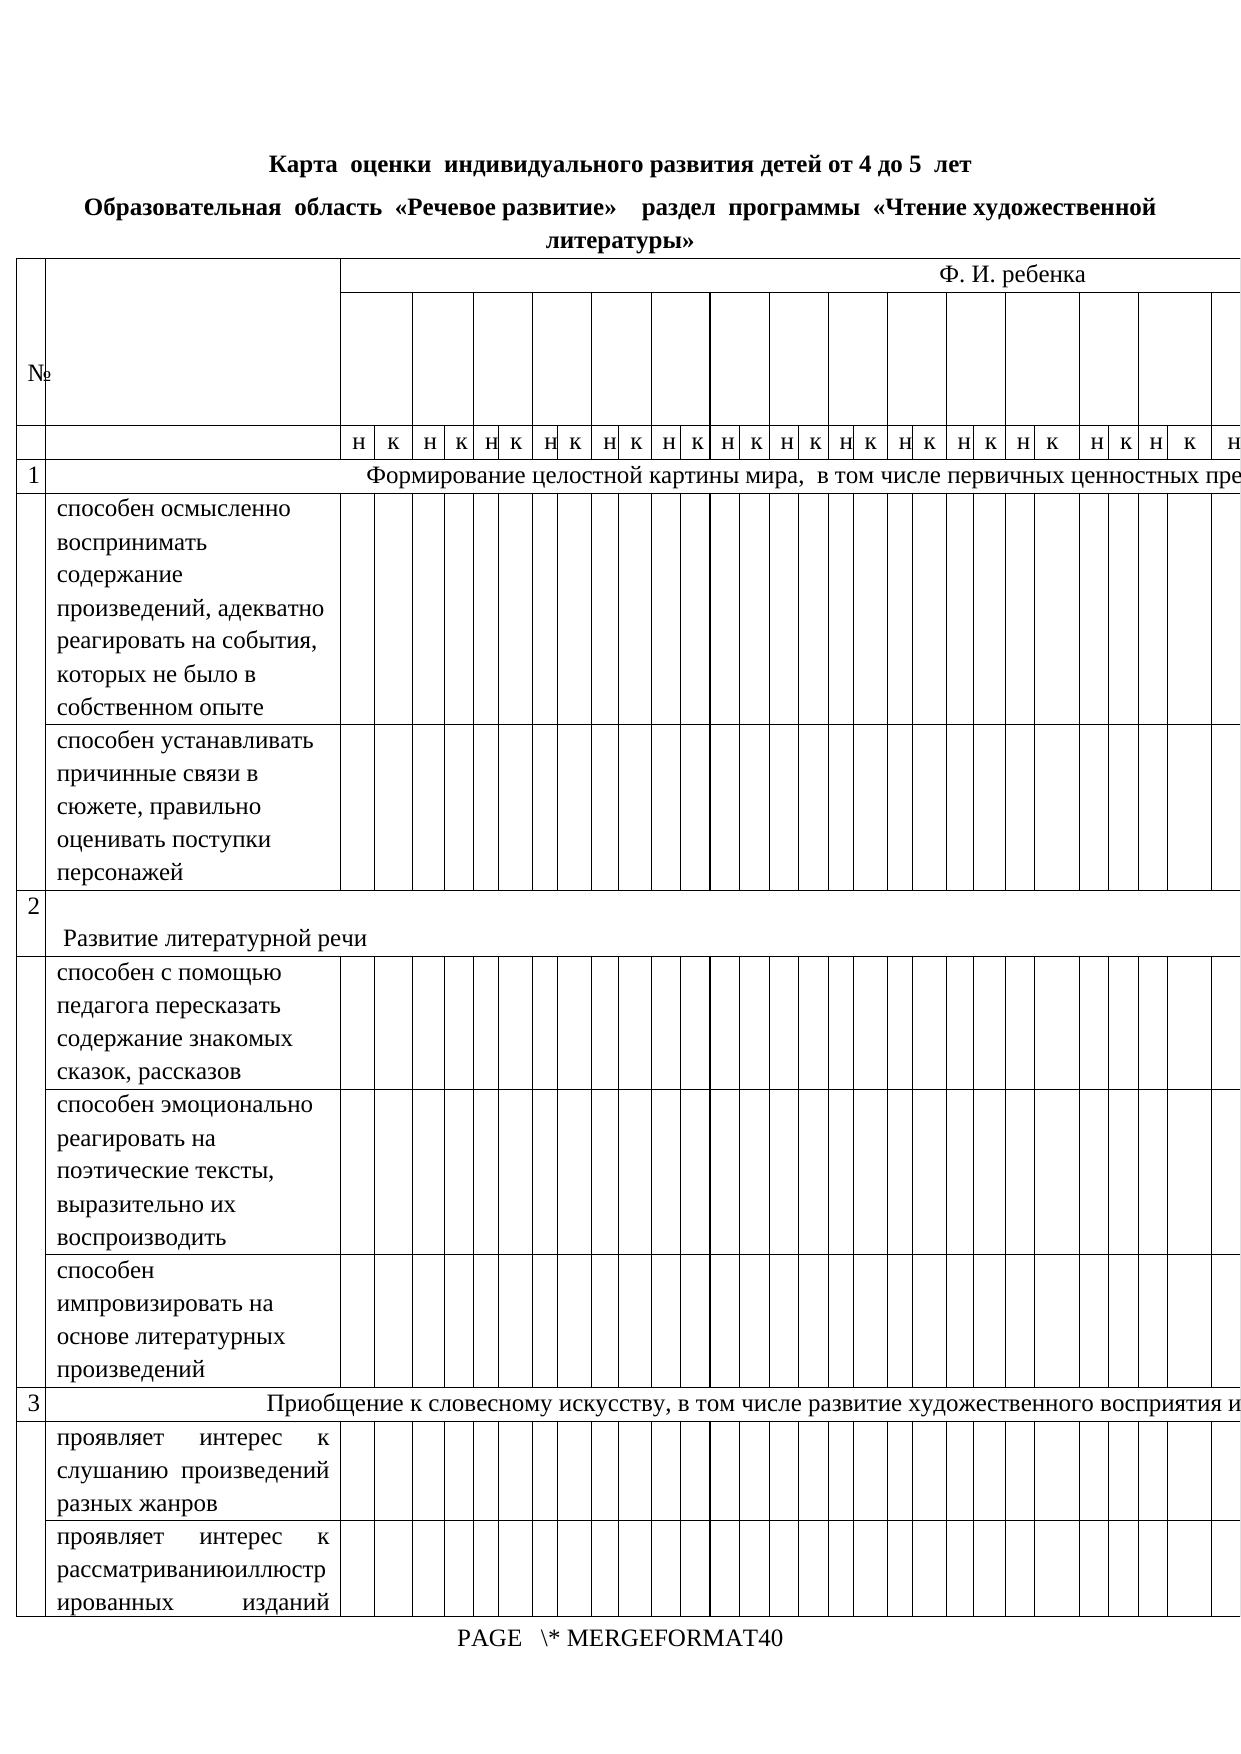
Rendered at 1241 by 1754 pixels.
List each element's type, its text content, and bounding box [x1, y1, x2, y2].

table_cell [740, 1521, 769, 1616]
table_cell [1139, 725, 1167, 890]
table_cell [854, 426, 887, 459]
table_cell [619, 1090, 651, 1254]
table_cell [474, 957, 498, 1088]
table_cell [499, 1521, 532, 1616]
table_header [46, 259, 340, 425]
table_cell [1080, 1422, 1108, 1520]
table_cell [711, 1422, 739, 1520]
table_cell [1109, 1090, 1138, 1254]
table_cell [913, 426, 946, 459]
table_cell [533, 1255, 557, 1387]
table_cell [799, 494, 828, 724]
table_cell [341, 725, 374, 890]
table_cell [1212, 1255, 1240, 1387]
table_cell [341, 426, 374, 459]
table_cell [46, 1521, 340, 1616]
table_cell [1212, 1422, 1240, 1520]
text Образовательная область «Речевое развитие» раздел программы «Чтение художественной литературы» [75, 192, 1165, 254]
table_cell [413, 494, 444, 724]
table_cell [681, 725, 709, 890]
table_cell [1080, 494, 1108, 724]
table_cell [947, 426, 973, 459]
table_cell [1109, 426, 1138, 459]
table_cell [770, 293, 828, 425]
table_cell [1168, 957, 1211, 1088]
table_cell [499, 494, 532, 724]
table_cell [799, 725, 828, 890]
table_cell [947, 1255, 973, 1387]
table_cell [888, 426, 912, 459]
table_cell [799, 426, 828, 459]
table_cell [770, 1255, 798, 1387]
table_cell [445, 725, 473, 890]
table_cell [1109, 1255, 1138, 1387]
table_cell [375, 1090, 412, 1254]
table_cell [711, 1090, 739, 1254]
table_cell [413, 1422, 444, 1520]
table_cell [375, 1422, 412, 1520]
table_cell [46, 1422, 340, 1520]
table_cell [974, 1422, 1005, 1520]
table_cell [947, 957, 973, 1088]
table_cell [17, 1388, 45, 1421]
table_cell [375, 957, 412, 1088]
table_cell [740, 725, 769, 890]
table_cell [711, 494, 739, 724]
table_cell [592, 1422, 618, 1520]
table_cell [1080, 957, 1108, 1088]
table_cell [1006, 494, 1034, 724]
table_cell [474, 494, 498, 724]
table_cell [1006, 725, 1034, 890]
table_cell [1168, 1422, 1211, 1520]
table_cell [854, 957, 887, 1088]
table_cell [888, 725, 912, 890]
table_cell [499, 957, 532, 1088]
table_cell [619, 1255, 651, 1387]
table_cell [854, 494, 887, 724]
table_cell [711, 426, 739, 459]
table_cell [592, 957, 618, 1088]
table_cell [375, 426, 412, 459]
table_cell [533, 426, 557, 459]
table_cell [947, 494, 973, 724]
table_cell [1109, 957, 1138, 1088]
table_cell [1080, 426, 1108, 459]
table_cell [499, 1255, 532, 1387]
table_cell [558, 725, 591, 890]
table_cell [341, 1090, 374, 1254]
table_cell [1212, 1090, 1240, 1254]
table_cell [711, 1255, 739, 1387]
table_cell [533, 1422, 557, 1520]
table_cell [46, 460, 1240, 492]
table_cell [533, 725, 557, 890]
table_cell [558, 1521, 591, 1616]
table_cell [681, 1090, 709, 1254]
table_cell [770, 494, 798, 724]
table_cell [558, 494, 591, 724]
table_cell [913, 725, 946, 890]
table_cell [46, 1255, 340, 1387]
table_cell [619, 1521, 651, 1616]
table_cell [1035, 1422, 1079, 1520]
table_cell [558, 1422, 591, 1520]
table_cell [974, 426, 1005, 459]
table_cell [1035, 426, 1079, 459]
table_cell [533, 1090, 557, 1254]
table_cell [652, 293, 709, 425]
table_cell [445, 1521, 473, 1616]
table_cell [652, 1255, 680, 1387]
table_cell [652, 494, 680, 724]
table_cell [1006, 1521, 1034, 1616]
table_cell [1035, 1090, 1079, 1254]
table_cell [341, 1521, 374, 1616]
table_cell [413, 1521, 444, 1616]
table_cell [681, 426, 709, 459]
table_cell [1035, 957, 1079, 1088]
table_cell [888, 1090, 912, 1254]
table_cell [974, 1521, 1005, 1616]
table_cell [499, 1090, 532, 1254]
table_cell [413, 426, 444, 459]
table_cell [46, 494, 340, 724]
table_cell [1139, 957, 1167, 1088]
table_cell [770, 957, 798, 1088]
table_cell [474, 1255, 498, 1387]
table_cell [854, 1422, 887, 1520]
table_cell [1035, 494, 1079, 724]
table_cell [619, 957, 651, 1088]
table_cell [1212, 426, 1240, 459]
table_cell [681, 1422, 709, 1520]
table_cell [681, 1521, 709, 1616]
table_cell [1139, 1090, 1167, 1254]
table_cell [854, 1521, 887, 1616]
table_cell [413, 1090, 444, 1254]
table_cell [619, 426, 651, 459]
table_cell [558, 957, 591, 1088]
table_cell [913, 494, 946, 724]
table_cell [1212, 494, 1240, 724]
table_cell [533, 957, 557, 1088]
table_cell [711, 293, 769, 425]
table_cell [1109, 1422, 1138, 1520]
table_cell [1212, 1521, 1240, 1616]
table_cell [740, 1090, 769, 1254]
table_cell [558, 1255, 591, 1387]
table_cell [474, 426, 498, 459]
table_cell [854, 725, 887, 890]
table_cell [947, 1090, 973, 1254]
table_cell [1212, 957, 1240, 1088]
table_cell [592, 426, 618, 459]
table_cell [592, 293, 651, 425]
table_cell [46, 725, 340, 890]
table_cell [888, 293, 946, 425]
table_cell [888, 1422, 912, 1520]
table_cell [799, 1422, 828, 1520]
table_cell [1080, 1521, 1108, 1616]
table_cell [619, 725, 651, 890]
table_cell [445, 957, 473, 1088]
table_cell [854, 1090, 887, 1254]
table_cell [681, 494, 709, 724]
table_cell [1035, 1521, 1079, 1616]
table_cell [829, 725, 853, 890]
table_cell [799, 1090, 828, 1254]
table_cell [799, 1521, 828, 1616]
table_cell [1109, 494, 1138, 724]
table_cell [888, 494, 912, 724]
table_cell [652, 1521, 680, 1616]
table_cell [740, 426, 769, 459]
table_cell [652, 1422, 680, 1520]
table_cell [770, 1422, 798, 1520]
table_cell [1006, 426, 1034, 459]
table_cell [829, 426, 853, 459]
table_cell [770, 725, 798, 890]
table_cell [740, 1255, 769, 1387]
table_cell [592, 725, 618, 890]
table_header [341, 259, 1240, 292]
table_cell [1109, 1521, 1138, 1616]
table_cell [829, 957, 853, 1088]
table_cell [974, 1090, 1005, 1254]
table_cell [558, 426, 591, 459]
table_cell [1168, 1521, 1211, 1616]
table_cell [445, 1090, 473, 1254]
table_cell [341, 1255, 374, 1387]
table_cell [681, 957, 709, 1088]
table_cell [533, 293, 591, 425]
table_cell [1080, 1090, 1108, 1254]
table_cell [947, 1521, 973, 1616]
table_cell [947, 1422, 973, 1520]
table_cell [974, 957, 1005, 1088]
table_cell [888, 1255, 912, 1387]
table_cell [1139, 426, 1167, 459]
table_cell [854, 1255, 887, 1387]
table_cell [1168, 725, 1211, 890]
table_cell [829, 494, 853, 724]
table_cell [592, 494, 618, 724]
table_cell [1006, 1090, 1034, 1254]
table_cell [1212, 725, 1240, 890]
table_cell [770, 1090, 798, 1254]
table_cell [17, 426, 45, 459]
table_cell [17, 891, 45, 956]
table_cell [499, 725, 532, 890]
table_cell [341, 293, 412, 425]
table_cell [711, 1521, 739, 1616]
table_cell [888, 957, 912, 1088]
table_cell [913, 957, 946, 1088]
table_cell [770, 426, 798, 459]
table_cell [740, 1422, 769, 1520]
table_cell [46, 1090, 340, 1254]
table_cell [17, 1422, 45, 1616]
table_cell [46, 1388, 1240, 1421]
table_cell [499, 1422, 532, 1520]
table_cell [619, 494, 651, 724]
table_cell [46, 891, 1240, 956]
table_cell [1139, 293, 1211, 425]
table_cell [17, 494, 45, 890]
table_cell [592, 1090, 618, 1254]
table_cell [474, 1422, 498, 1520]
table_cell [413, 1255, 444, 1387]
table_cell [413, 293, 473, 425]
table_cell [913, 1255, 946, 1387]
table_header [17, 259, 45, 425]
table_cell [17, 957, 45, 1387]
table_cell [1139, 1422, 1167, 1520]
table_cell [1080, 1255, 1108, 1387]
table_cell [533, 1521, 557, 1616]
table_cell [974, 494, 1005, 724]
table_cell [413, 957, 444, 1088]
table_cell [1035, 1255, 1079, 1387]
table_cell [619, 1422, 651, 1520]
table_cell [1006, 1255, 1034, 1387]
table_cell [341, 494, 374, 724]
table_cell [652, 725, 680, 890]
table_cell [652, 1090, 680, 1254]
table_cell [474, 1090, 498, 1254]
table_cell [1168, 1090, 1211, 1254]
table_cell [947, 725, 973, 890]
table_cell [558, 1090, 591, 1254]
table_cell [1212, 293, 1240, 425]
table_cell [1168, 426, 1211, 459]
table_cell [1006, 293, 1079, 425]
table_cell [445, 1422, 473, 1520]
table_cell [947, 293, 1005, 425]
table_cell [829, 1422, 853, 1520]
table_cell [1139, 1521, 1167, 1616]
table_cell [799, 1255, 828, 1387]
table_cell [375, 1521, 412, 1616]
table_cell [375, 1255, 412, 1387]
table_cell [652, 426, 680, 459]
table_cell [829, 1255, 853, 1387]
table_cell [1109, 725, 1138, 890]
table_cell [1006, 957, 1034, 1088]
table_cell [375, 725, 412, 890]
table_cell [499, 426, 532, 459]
list Карта оценки индивидуального развития детей от 4 до 5 лет [75, 149, 1165, 178]
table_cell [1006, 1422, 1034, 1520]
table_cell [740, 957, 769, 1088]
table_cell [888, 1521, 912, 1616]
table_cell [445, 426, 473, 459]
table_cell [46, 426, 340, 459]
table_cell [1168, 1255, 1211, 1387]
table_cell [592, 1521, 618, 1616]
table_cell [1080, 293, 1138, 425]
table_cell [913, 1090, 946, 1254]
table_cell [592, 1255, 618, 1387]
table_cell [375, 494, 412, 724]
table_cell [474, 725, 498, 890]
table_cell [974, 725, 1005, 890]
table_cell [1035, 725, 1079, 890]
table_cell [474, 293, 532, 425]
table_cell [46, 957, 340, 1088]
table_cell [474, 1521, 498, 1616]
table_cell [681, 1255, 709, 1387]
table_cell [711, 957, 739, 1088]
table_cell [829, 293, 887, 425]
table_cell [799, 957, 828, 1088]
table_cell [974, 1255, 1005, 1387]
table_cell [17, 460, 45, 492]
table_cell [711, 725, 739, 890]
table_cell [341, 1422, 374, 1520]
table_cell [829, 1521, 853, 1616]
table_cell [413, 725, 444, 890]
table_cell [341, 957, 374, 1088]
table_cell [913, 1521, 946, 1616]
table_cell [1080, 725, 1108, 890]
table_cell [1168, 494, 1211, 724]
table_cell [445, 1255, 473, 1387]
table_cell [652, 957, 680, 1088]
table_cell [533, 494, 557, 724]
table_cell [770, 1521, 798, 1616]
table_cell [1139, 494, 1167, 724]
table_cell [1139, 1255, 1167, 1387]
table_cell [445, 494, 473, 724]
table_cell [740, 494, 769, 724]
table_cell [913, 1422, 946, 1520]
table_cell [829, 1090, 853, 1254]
